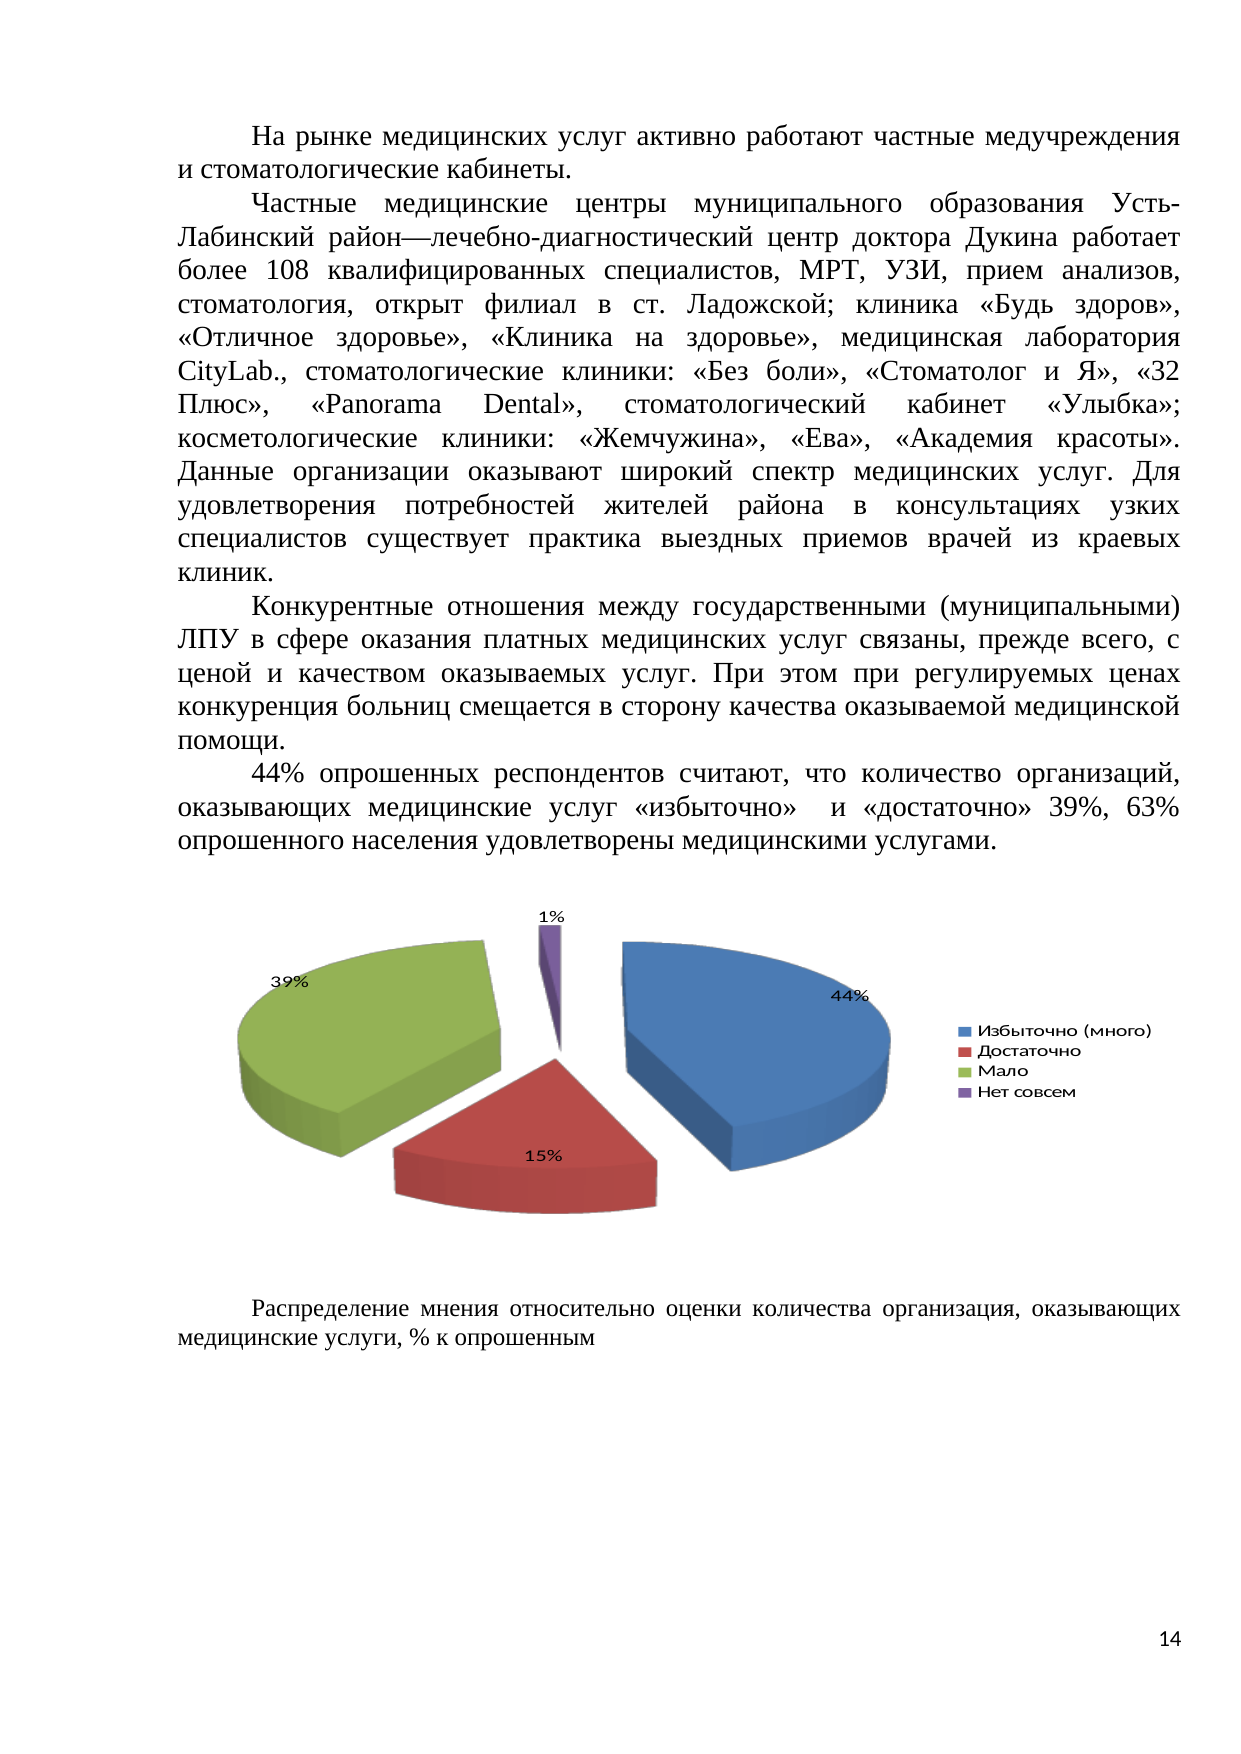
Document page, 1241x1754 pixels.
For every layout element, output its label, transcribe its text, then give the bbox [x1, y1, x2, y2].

text Частные медицинские центры муниципального образования Усть-Лабинский район—лечебно-диагностический центр доктора Дукина работает более 108 квалифицированных специалистов, МРТ, УЗИ, прием анализов, стоматология, открыт филиал в ст. Ладожской; клиника «Будь здоров», «Отличное здоровье», «Клиника на здоровье», медицинская лаборатория CityLab., стоматологические клиники: «Без боли», «Стоматолог и Я», «32 Плюс», «Panorama Dental», стоматологический кабинет «Улыбка»; косметологические клиники: «Жемчужина», «Ева», «Академия красоты». Данные организации оказывают широкий спектр медицинских услуг. Для удовлетворения потребностей жителей района в консультациях узких специалистов существует практика выездных приемов врачей из краевых клиник. [177, 185, 1181, 588]
text На рынке медицинских услуг активно работают частные медучреждения и стоматологические кабинеты. [177, 118, 1181, 185]
text 44% опрошенных респондентов считают, что количество организаций, оказывающих медицинские услуг «избыточно» и «достаточно» 39%, 63% опрошенного населения удовлетворены медицинскими услугами. [177, 755, 1181, 856]
text Конкурентные отношения между государственными (муниципальными) ЛПУ в сфере оказания платных медицинских услуг связаны, прежде всего, с ценой и качеством оказываемых услуг. При этом при регулируемых ценах конкуренция больниц смещается в сторону качества оказываемой медицинской помощи. [177, 588, 1181, 755]
text Распределение мнения относительно оценки количества организация, оказывающих медицинские услуги, % к опрошенным [177, 1293, 1181, 1351]
